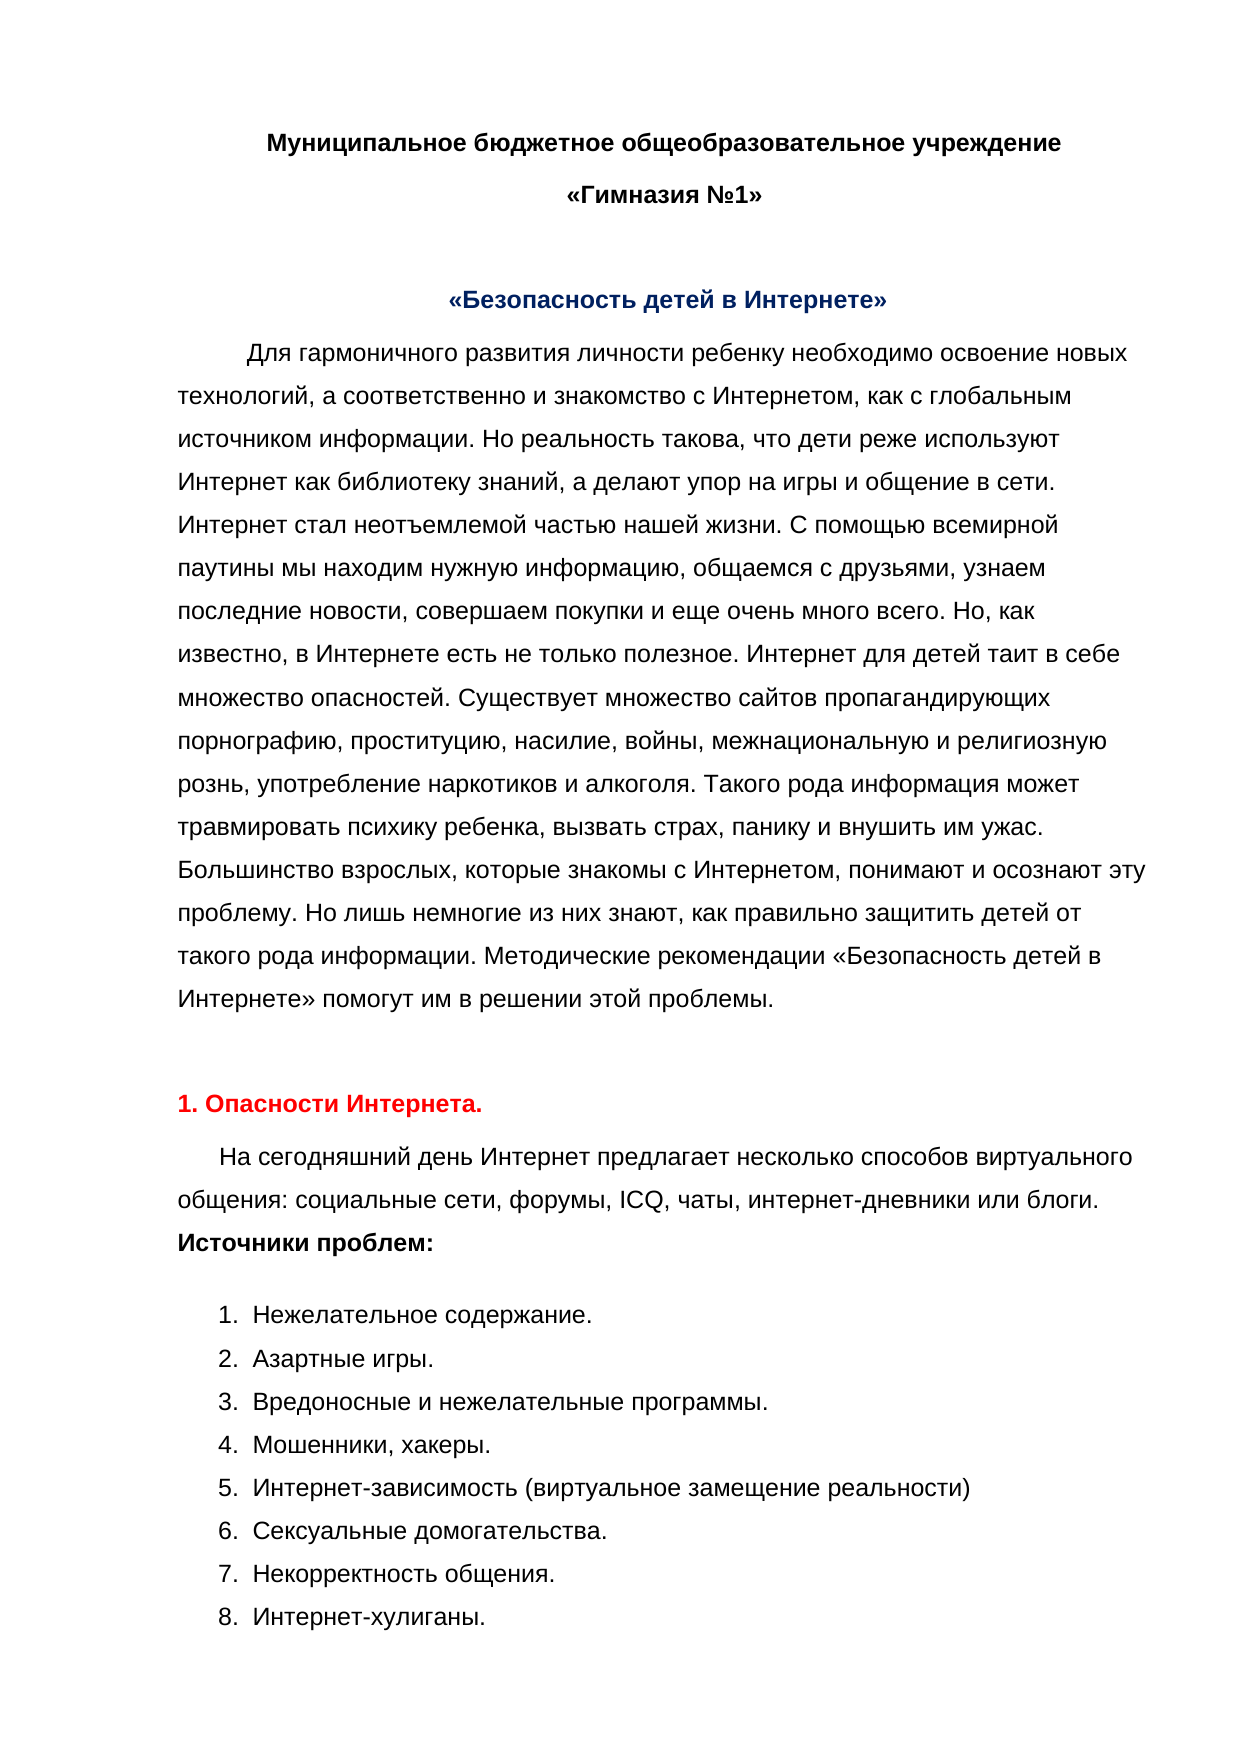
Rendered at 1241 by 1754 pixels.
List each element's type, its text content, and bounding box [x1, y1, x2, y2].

list Некорректность общения. [218, 1559, 1152, 1588]
text На сегодняшний день Интернет предлагает несколько способов виртуального общения: социальные сети, форумы, ICQ, чаты, интернет-дневники или блоги. Источники проблем: [177, 1142, 1152, 1257]
list Интернет-хулиганы. [218, 1602, 1152, 1631]
text 1. Опасности Интернета. [177, 1089, 1152, 1118]
list Азартные игры. [218, 1343, 1152, 1372]
list Нежелательное содержание. [218, 1300, 1152, 1329]
list Интернет-зависимость (виртуальное замещение реальности) [218, 1473, 1152, 1502]
text Для гармоничного развития личности ребенку необходимо освоение новых технологий, а соответственно и знакомство с Интернетом, как с глобальным источником информации. Но реальность такова, что дети реже используют Интернет как библиотеку знаний, а делают упор на игры и общение в сети. Интернет стал неотъемлемой частью нашей жизни. С помощью всемирной паутины мы находим нужную информацию, общаемся с друзьями, узнаем последние новости, совершаем покупки и еще очень много всего. Но, как известно, в Интернете есть не только полезное. Интернет для детей таит в себе множество опасностей. Существует множество сайтов пропагандирующих порнографию, проституцию, насилие, войны, межнациональную и религиозную рознь, употребление наркотиков и алкоголя. Такого рода информация может травмировать психику ребенка, вызвать страх, панику и внушить им ужас. Большинство взрослых, которые знакомы с Интернетом, понимают и осознают эту проблему. Но лишь немногие из них знают, как правильно защитить детей от такого рода информации. Методические рекомендации «Безопасность детей в Интернете» помогут им в решении этой проблемы. [177, 337, 1152, 1013]
text «Гимназия №1» [177, 180, 1152, 209]
list Сексуальные домогательства. [218, 1516, 1152, 1545]
text «Безопасность детей в Интернете» [177, 285, 1152, 314]
list Мошенники, хакеры. [218, 1430, 1152, 1458]
list Вредоносные и нежелательные программы. [218, 1387, 1152, 1415]
text Муниципальное бюджетное общеобразовательное учреждение [177, 127, 1152, 156]
